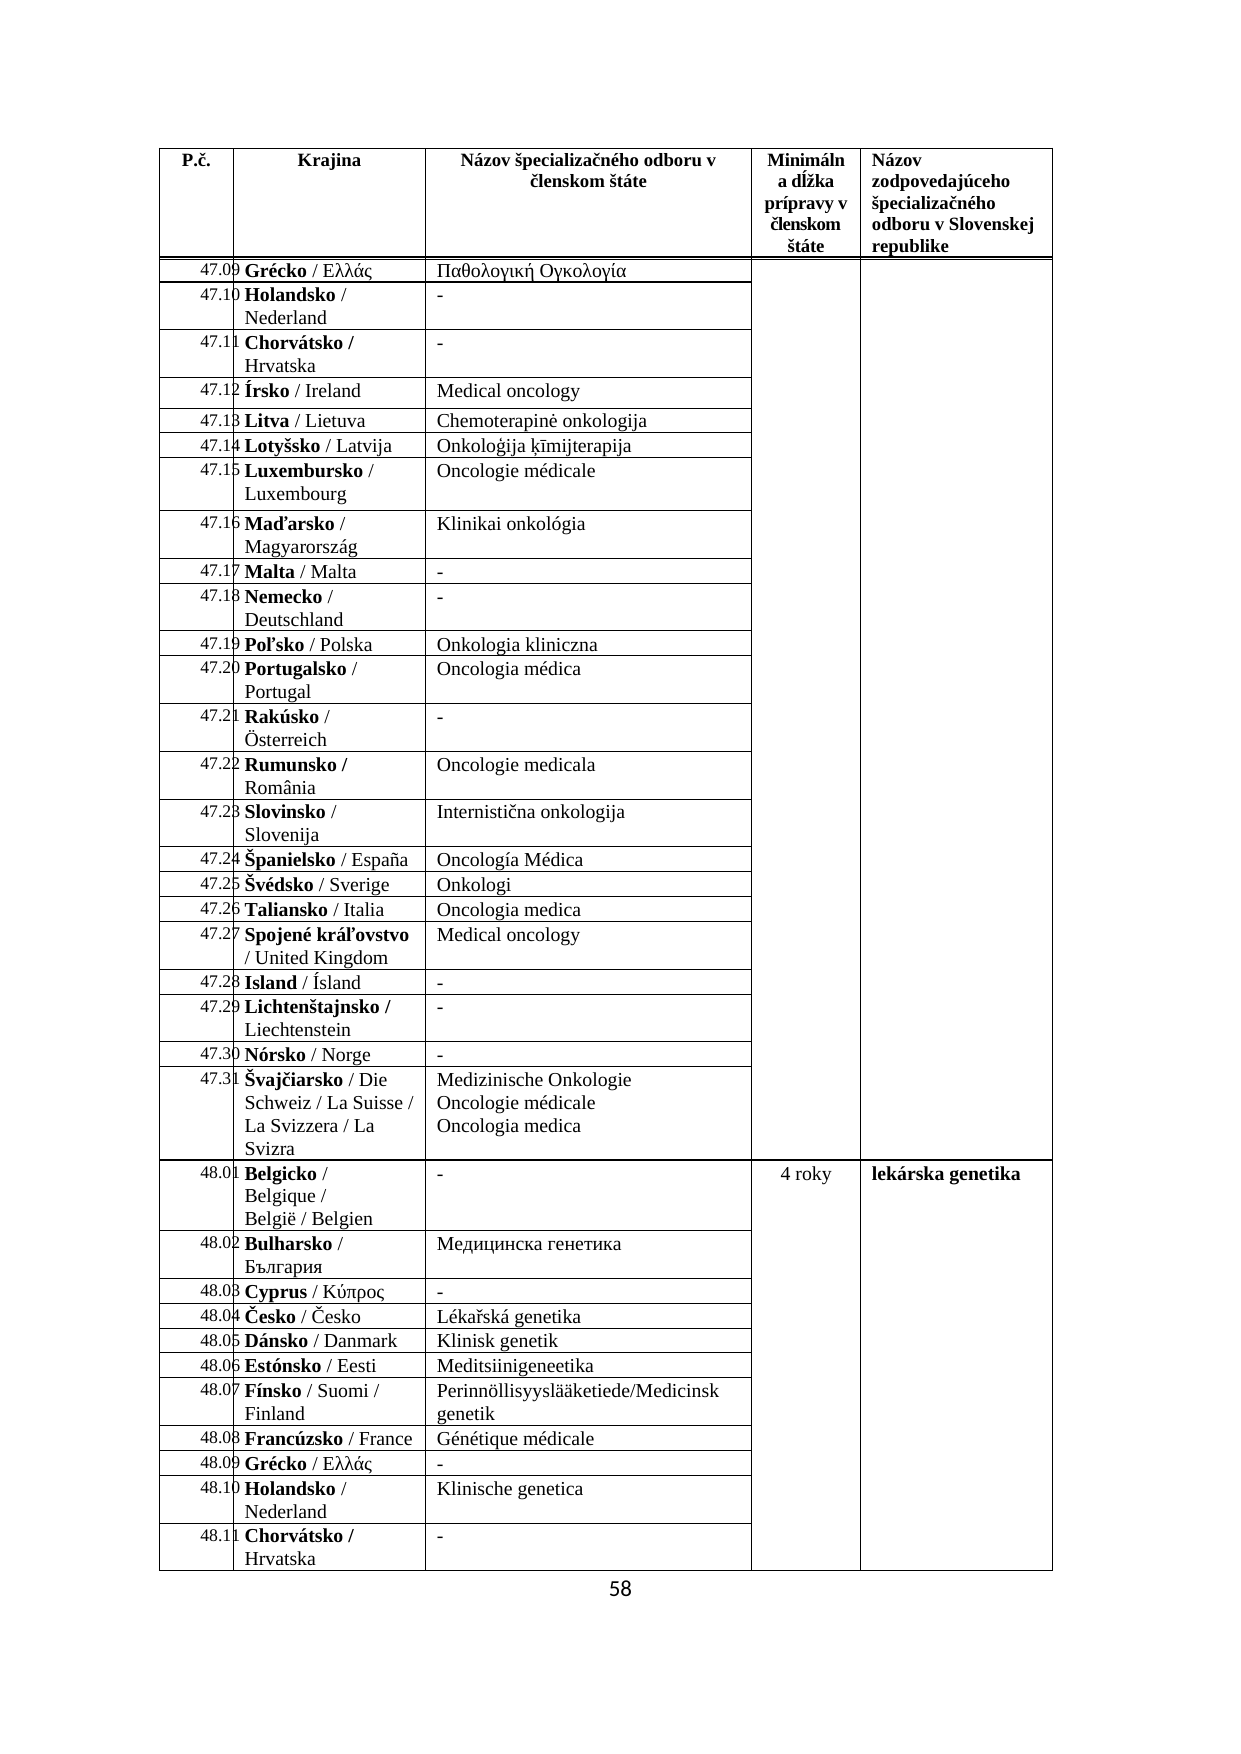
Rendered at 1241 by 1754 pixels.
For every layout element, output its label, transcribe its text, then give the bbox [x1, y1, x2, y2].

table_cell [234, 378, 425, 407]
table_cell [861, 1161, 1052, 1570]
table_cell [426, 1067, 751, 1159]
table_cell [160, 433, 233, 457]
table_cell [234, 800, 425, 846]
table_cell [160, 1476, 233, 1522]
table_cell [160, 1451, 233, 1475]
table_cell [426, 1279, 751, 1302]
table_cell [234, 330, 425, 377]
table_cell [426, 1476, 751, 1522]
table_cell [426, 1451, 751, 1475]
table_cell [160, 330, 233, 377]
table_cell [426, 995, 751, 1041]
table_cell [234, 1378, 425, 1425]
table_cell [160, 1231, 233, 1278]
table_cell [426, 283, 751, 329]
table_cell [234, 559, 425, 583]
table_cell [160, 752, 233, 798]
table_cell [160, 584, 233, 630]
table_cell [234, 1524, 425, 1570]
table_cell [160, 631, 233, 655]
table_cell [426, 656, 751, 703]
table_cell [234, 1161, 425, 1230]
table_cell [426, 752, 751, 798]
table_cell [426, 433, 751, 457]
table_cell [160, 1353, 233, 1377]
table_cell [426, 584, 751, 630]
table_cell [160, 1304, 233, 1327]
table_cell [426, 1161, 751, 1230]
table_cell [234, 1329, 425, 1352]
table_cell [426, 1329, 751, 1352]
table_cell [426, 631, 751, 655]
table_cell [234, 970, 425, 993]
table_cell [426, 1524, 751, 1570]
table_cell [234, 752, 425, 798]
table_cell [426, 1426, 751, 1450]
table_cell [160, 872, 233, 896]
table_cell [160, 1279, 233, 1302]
table_header Názov špecializačného odboru v členskom štáte [426, 149, 751, 256]
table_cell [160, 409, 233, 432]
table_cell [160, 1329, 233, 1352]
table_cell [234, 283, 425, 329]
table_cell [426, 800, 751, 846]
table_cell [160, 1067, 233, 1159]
table_header Názov zodpovedajúceho špecializačného odboru v Slovenskej republike [861, 149, 1052, 256]
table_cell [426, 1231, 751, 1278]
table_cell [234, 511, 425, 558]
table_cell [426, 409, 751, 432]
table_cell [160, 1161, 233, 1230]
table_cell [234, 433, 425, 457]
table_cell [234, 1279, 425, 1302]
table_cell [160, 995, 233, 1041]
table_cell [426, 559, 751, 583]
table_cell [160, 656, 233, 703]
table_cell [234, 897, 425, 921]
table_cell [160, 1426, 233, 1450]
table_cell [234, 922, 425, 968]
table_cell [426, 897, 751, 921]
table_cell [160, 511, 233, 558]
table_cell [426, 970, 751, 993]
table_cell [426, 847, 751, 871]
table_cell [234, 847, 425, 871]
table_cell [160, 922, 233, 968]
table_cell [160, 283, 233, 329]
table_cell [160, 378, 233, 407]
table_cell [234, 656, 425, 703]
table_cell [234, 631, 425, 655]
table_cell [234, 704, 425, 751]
table_header Minimálna dĺžka prípravy v členskom štáte [752, 149, 860, 256]
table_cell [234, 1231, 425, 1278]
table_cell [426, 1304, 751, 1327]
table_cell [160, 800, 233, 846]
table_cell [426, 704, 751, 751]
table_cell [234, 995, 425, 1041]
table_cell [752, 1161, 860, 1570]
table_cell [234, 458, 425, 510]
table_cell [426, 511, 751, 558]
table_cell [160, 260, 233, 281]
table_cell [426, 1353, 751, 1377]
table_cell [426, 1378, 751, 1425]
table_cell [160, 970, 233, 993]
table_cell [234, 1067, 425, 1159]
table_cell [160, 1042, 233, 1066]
table_header Krajina [234, 149, 425, 256]
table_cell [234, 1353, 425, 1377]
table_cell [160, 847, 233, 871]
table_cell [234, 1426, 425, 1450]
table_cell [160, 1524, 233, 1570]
table_header P.č. [160, 149, 233, 256]
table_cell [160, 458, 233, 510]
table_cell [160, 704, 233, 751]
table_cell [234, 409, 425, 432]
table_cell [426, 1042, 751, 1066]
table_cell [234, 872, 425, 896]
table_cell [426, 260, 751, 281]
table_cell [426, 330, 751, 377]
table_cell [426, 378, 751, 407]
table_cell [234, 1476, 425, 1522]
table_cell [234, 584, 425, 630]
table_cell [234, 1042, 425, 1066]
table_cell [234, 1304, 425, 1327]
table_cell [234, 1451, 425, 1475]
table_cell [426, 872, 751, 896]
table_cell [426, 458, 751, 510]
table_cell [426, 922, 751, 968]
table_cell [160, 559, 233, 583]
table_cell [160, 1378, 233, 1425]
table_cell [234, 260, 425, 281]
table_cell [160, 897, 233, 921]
